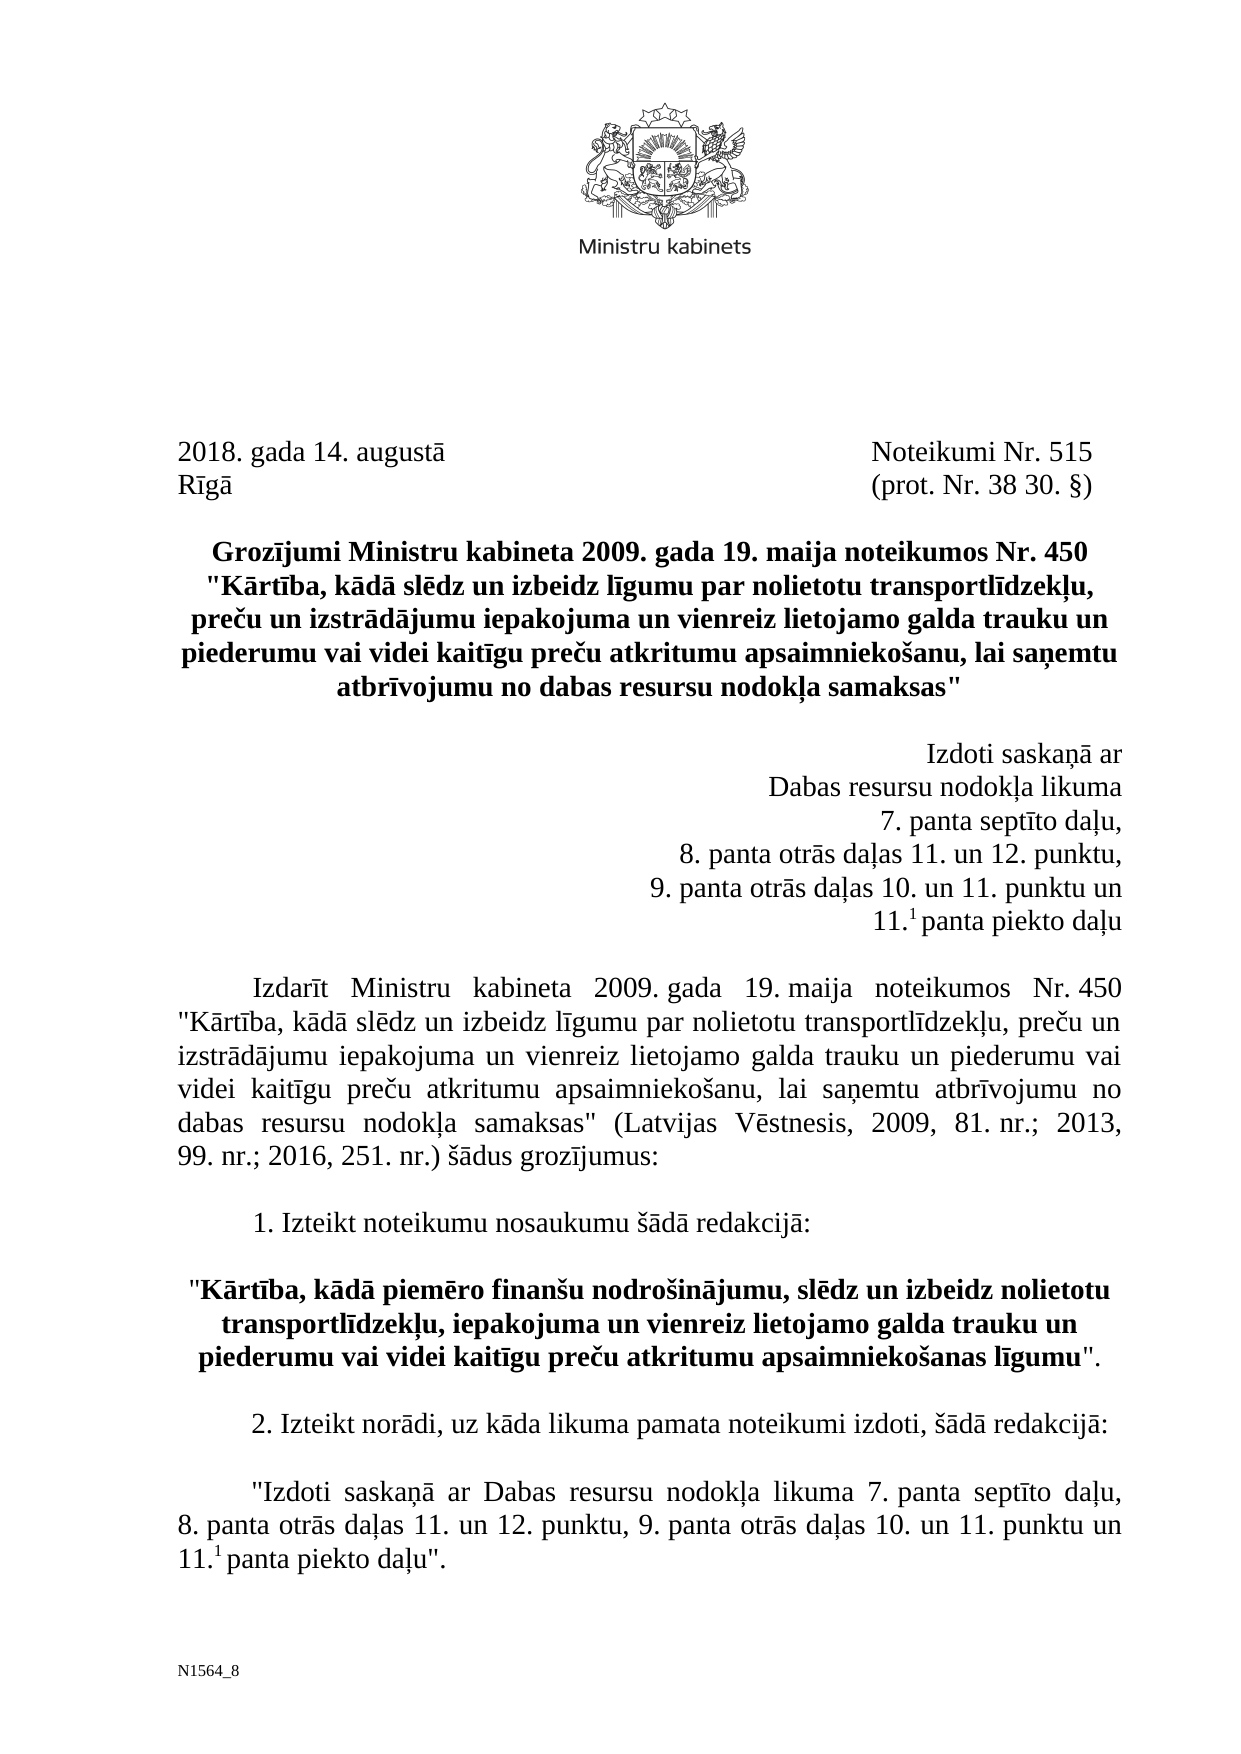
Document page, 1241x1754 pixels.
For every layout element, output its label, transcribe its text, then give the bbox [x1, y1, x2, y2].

text Rīgā (prot. Nr. 38 30. §) [177, 467, 1122, 501]
text 8. panta otrās daļas 11. un 12. punktu, [177, 836, 1122, 870]
text "Izdoti saskaņā ar Dabas resursu nodokļa likuma 7. panta septīto daļu, 8. panta otrās daļas 11. un 12. punktu, 9. panta otrās daļas 10. un 11. punktu un 11.1 panta piekto daļu". [177, 1474, 1122, 1574]
text 9. panta otrās daļas 10. un 11. punktu un [177, 870, 1122, 903]
picture [177, 101, 1152, 267]
text "Kārtība, kādā piemēro finanšu nodrošinājumu, slēdz un izbeidz nolietotu transportlīdzekļu, iepakojuma un vienreiz lietojamo galda trauku un piederumu vai videi kaitīgu preču atkritumu apsaimniekošanas līgumu". [177, 1272, 1122, 1373]
text 1. Izteikt noteikumu nosaukumu šādā redakcijā: [177, 1205, 1122, 1239]
text Izdarīt Ministru kabineta 2009. gada 19. maija noteikumos Nr. 450 "Kārtība, kādā slēdz un izbeidz līgumu par nolietotu transportlīdzekļu, preču un izstrādājumu iepakojuma un vienreiz lietojamo galda trauku un piederumu vai videi kaitīgu preču atkritumu apsaimniekošanu, lai saņemtu atbrīvojumu no dabas resursu nodokļa samaksas" (Latvijas Vēstnesis, 2009, 81. nr.; 2013, 99. nr.; 2016, 251. nr.) šādus grozījumus: [177, 971, 1122, 1172]
text Grozījumi Ministru kabineta 2009. gada 19. maija noteikumos Nr. 450 "Kārtība, kādā slēdz un izbeidz līgumu par nolietotu transportlīdzekļu, preču un izstrādājumu iepakojuma un vienreiz lietojamo galda trauku un piederumu vai videi kaitīgu preču atkritumu apsaimniekošanu, lai saņemtu atbrīvojumu no dabas resursu nodokļa samaksas" [177, 534, 1122, 702]
text 7. panta septīto daļu, [177, 803, 1122, 836]
text 2018. gada 14. augustā Noteikumi Nr. 515 [177, 434, 1122, 467]
text 11.1 panta piekto daļu [177, 903, 1122, 937]
text Izdoti saskaņā ar [177, 736, 1122, 769]
text Dabas resursu nodokļa likuma [177, 769, 1122, 803]
text 2. Izteikt norādi, uz kāda likuma pamata noteikumi izdoti, šādā redakcijā: [177, 1407, 1122, 1440]
